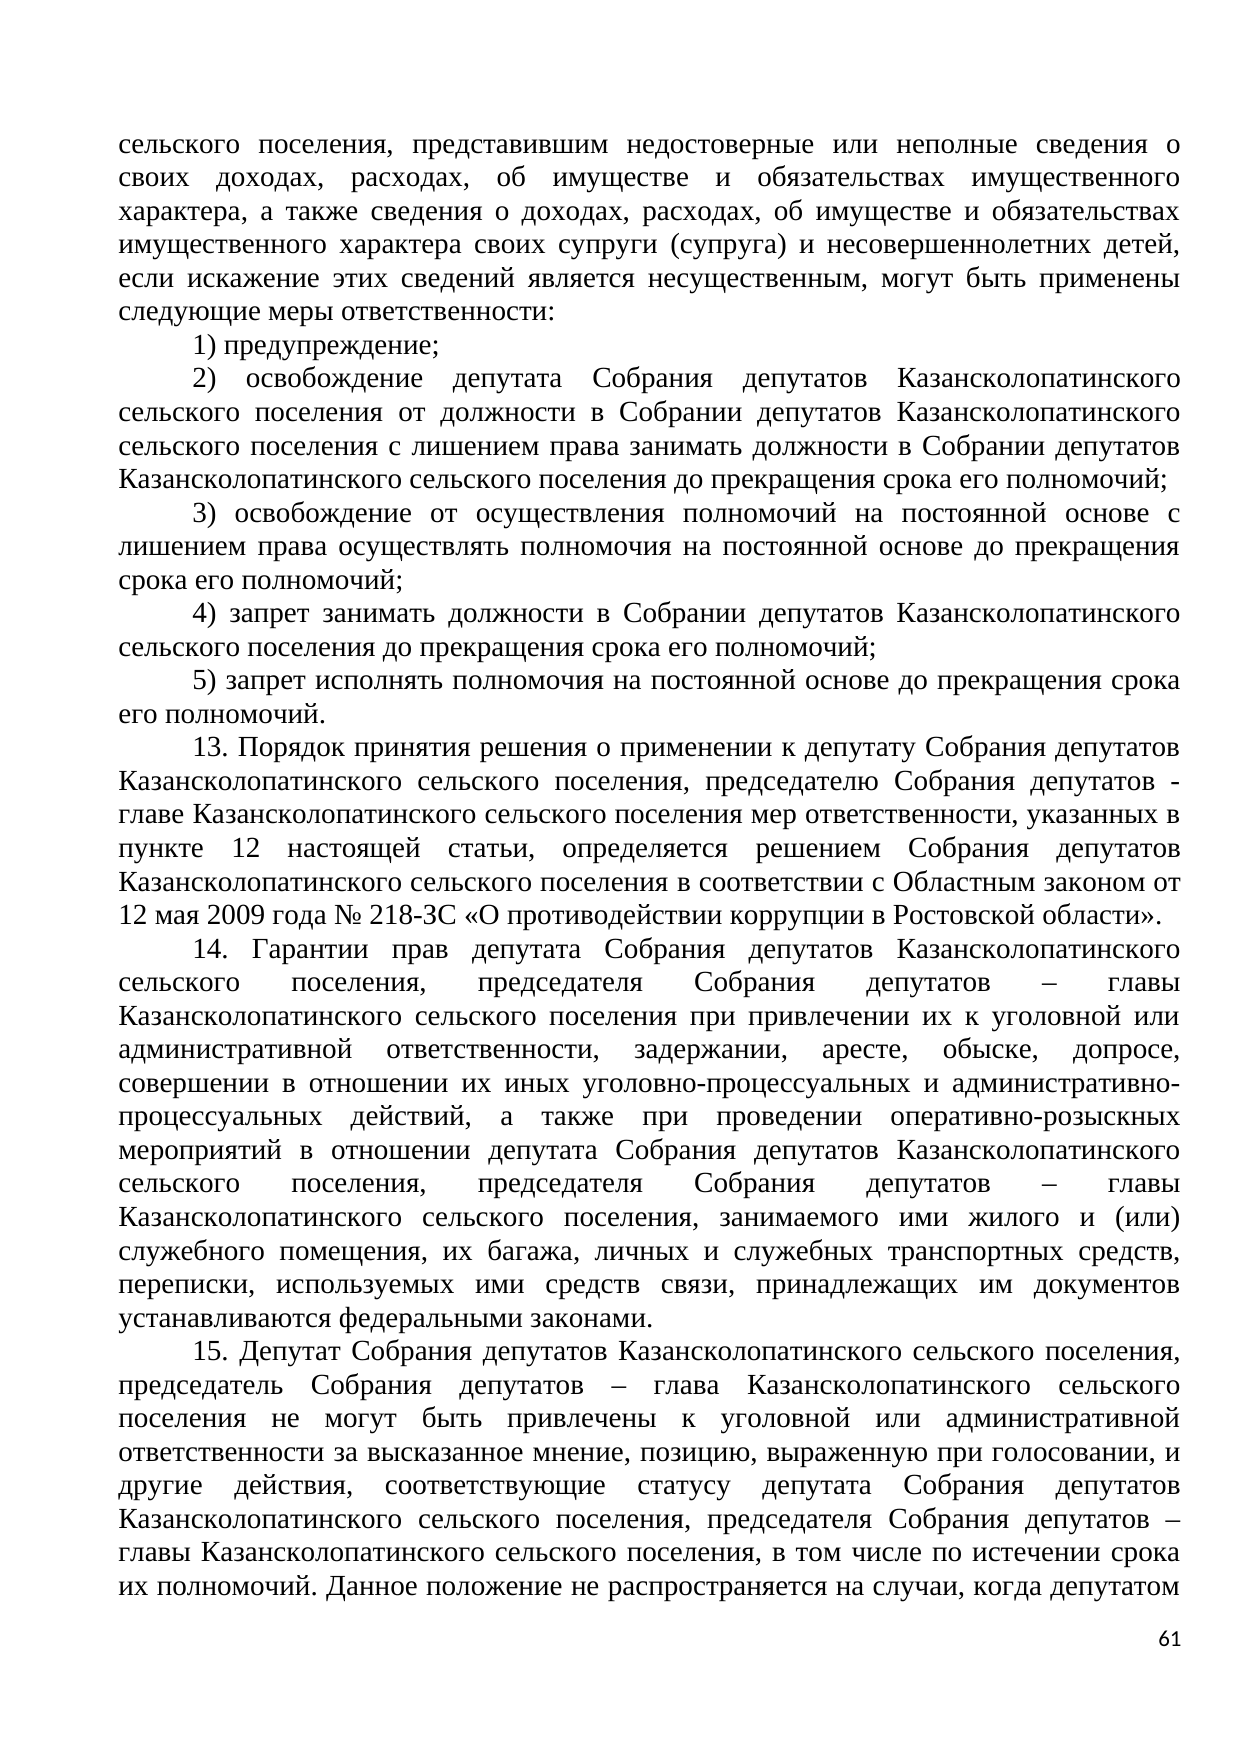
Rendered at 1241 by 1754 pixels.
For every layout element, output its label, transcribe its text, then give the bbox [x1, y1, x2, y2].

text 1) предупреждение; [118, 327, 1181, 361]
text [118, 1333, 1181, 1602]
text 13. Порядок принятия решения о применении к депутату Собрания депутатов Казансколопатинского сельского поселения, председателю Собрания депутатов - главе Казансколопатинского сельского поселения мер ответственности, указанных в пункте 12 настоящей статьи, определяется решением Собрания депутатов Казансколопатинского сельского поселения в соответствии с Областным законом от 12 мая 2009 года № 218-ЗС «О противодействии коррупции в Ростовской области». [118, 729, 1181, 931]
text 5) запрет исполнять полномочия на постоянной основе до прекращения срока его полномочий. [118, 662, 1181, 729]
text 2) освобождение депутата Собрания депутатов Казансколопатинского сельского поселения от должности в Собрании депутатов Казансколопатинского сельского поселения с лишением права занимать должности в Собрании депутатов Казансколопатинского сельского поселения до прекращения срока его полномочий; [118, 361, 1181, 495]
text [118, 126, 1181, 327]
text 4) запрет занимать должности в Собрании депутатов Казансколопатинского сельского поселения до прекращения срока его полномочий; [118, 595, 1181, 662]
text 14. Гарантии прав депутата Собрания депутатов Казансколопатинского сельского поселения, председателя Собрания депутатов – главы Казансколопатинского сельского поселения при привлечении их к уголовной или административной ответственности, задержании, аресте, обыске, допросе, совершении в отношении их иных уголовно-процессуальных и административно-процессуальных действий, а также при проведении оперативно-розыскных мероприятий в отношении депутата Собрания депутатов Казансколопатинского сельского поселения, председателя Собрания депутатов – главы Казансколопатинского сельского поселения, занимаемого ими жилого и (или) служебного помещения, их багажа, личных и служебных транспортных средств, переписки, используемых ими средств связи, принадлежащих им документов устанавливаются федеральными законами. [118, 931, 1181, 1333]
text 3) освобождение от осуществления полномочий на постоянной основе с лишением права осуществлять полномочия на постоянной основе до прекращения срока его полномочий; [118, 495, 1181, 595]
